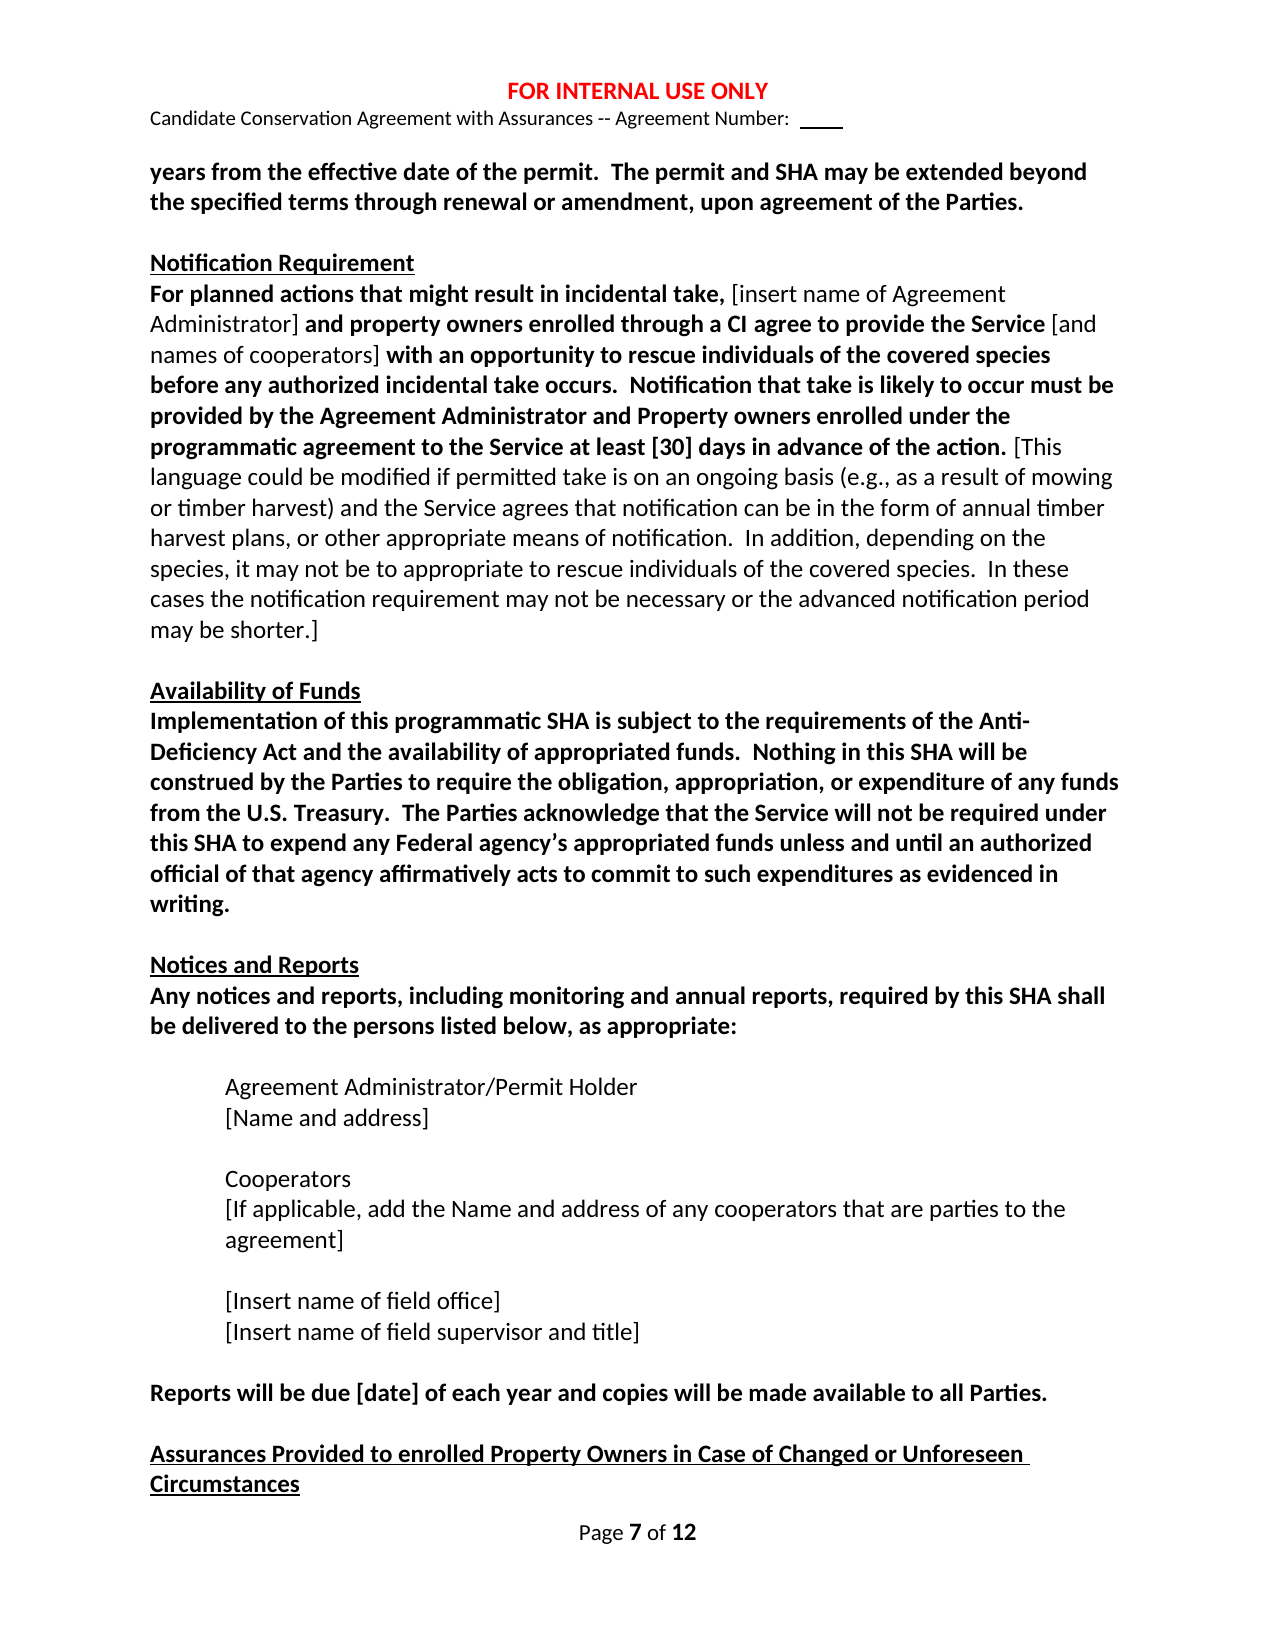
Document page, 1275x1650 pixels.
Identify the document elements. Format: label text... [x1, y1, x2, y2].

text Cooperators [225, 1163, 1125, 1194]
text [Name and address] [225, 1102, 1125, 1133]
text Assurances Provided to enrolled Property Owners in Case of Changed or Unforeseen Circumstances [150, 1438, 1125, 1499]
text For planned actions that might result in incidental take, [insert name of Agreement Administrator] and property owners enrolled through a CI agree to provide the Service [and names of cooperators] with an opportunity to rescue individuals of the covered species before any authorized incidental take occurs. Notification that take is likely to occur must be provided by the Agreement Administrator and Property owners enrolled under the programmatic agreement to the Service at least [30] days in advance of the action. [This language could be modified if permitted take is on an ongoing basis (e.g., as a result of mowing or timber harvest) and the Service agrees that notification can be in the form of annual timber harvest plans, or other appropriate means of notification. In addition, depending on the species, it may not be to appropriate to rescue individuals of the covered species. In these cases the notification requirement may not be necessary or the advanced notification period may be shorter.] [150, 278, 1125, 644]
text [Insert name of field office] [150, 1285, 1125, 1316]
text Reports will be due [date] of each year and copies will be made available to all Parties. [150, 1377, 1125, 1407]
text Availability of Funds [150, 675, 1125, 705]
text Notification Requirement [150, 247, 1125, 278]
text [If applicable, add the Name and address of any cooperators that are parties to the agreement] [225, 1194, 1125, 1255]
text Agreement Administrator/Permit Holder [225, 1072, 1125, 1102]
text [150, 156, 1125, 217]
text Notices and Reports [150, 949, 1125, 980]
text [Insert name of field supervisor and title] [225, 1316, 1125, 1346]
text Implementation of this programmatic SHA is subject to the requirements of the Anti-Deficiency Act and the availability of appropriated funds. Nothing in this SHA will be construed by the Parties to require the obligation, appropriation, or expenditure of any funds from the U.S. Treasury. The Parties acknowledge that the Service will not be required under this SHA to expend any Federal agency’s appropriated funds unless and until an authorized official of that agency affirmatively acts to commit to such expenditures as evidenced in writing. [150, 705, 1125, 919]
text Any notices and reports, including monitoring and annual reports, required by this SHA shall be delivered to the persons listed below, as appropriate: [150, 980, 1125, 1041]
